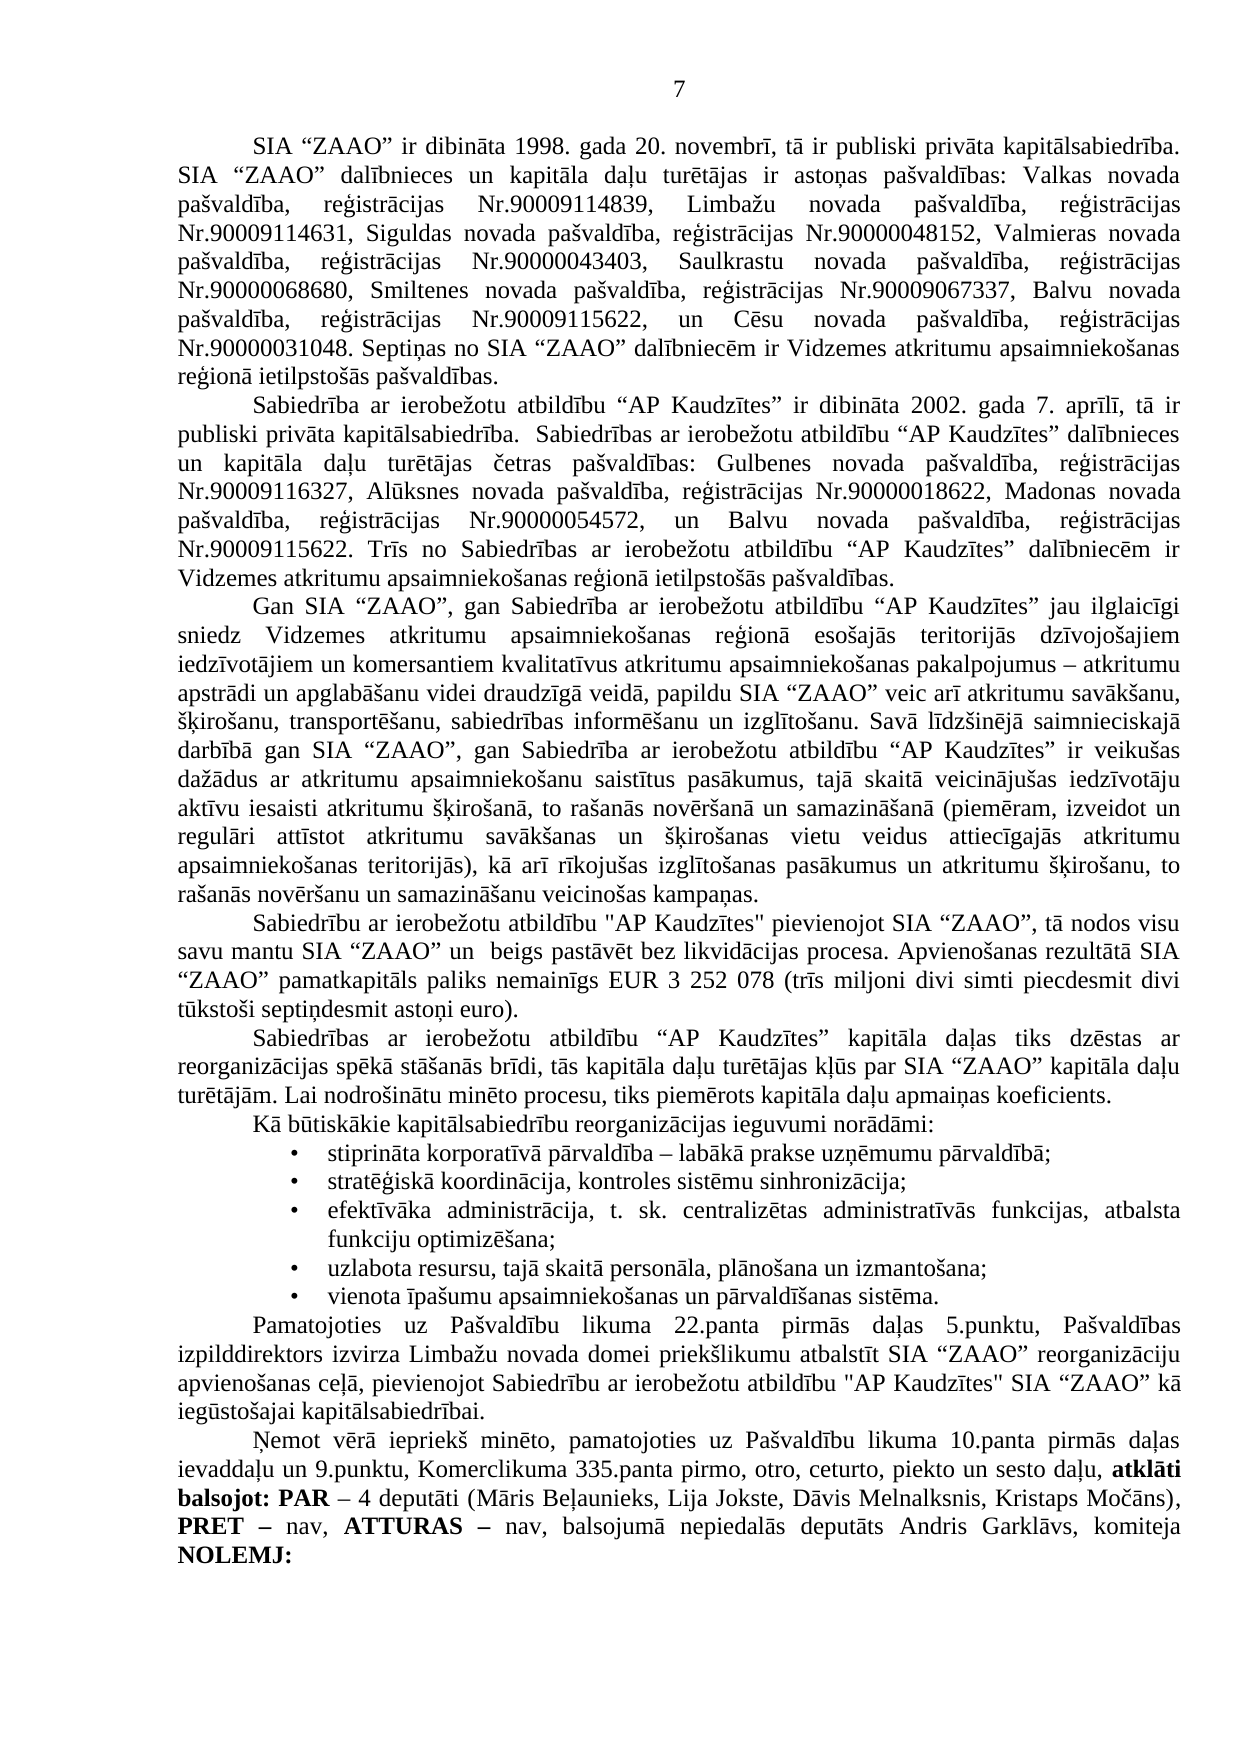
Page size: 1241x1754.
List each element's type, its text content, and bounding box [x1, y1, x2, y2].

text Kā būtiskākie kapitālsabiedrību reorganizācijas ieguvumi norādāmi: [177, 1109, 1181, 1138]
text Ņemot vērā iepriekš minēto, pamatojoties uz Pašvaldību likuma 10.panta pirmās daļas ievaddaļu un 9.punktu, Komerclikuma 335.panta pirmo, otro, ceturto, piekto un sesto daļu, atklāti balsojot: PAR – 4 deputāti (Māris Beļaunieks, Lija Jokste, Dāvis Melnalksnis, Kristaps Močāns), PRET – nav, ATTURAS – nav, balsojumā nepiedalās deputāts Andris Garklāvs, komiteja NOLEMJ: [177, 1425, 1181, 1569]
text Gan SIA “ZAAO”, gan Sabiedrība ar ierobežotu atbildību “AP Kaudzītes” jau ilglaicīgi sniedz Vidzemes atkritumu apsaimniekošanas reģionā esošajās teritorijās dzīvojošajiem iedzīvotājiem un komersantiem kvalitatīvus atkritumu apsaimniekošanas pakalpojumus – atkritumu apstrādi un apglabāšanu videi draudzīgā veidā, papildu SIA “ZAAO” veic arī atkritumu savākšanu, šķirošanu, transportēšanu, sabiedrības informēšanu un izglītošanu. Savā līdzšinējā saimnieciskajā darbībā gan SIA “ZAAO”, gan Sabiedrība ar ierobežotu atbildību “AP Kaudzītes” ir veikušas dažādus ar atkritumu apsaimniekošanu saistītus pasākumus, tajā skaitā veicinājušas iedzīvotāju aktīvu iesaisti atkritumu šķirošanā, to rašanās novēršanā un samazināšanā (piemēram, izveidot un regulāri attīstot atkritumu savākšanas un šķirošanas vietu veidus attiecīgajās atkritumu apsaimniekošanas teritorijās), kā arī rīkojušas izglītošanas pasākumus un atkritumu šķirošanu, to rašanās novēršanu un samazināšanu veicinošas kampaņas. [177, 591, 1181, 908]
text Sabiedrību ar ierobežotu atbildību "AP Kaudzītes" pievienojot SIA “ZAAO”, tā nodos visu savu mantu SIA “ZAAO” un beigs pastāvēt bez likvidācijas procesa. Apvienošanas rezultātā SIA “ZAAO” pamatkapitāls paliks nemainīgs EUR 3 252 078 (trīs miljoni divi simti piecdesmit divi tūkstoši septiņdesmit astoņi euro). [177, 908, 1181, 1023]
text SIA “ZAAO” ir dibināta 1998. gada 20. novembrī, tā ir publiski privāta kapitālsabiedrība. SIA “ZAAO” dalībnieces un kapitāla daļu turētājas ir astoņas pašvaldības: Valkas novada pašvaldība, reģistrācijas Nr.90009114839, Limbažu novada pašvaldība, reģistrācijas Nr.90009114631, Siguldas novada pašvaldība, reģistrācijas Nr.90000048152, Valmieras novada pašvaldība, reģistrācijas Nr.90000043403, Saulkrastu novada pašvaldība, reģistrācijas Nr.90000068680, Smiltenes novada pašvaldība, reģistrācijas Nr.90009067337, Balvu novada pašvaldība, reģistrācijas Nr.90009115622, un Cēsu novada pašvaldība, reģistrācijas Nr.90000031048. Septiņas no SIA “ZAAO” dalībniecēm ir Vidzemes atkritumu apsaimniekošanas reģionā ietilpstošās pašvaldības. [177, 131, 1181, 390]
list vienota īpašumu apsaimniekošanas un pārvaldīšanas sistēma. [290, 1281, 1181, 1310]
list efektīvāka administrācija, t. sk. centralizētas administratīvās funkcijas, atbalsta funkciju optimizēšana; [290, 1195, 1181, 1253]
list uzlabota resursu, tajā skaitā personāla, plānošana un izmantošana; [290, 1253, 1181, 1281]
text Pamatojoties uz Pašvaldību likuma 22.panta pirmās daļas 5.punktu, Pašvaldības izpilddirektors izvirza Limbažu novada domei priekšlikumu atbalstīt SIA “ZAAO” reorganizāciju apvienošanas ceļā, pievienojot Sabiedrību ar ierobežotu atbildību "AP Kaudzītes" SIA “ZAAO” kā iegūstošajai kapitālsabiedrībai. [177, 1310, 1181, 1425]
list stratēģiskā koordinācija, kontroles sistēmu sinhronizācija; [290, 1166, 1181, 1195]
text Sabiedrība ar ierobežotu atbildību “AP Kaudzītes” ir dibināta 2002. gada 7. aprīlī, tā ir publiski privāta kapitālsabiedrība. Sabiedrības ar ierobežotu atbildību “AP Kaudzītes” dalībnieces un kapitāla daļu turētājas četras pašvaldības: Gulbenes novada pašvaldība, reģistrācijas Nr.90009116327, Alūksnes novada pašvaldība, reģistrācijas Nr.90000018622, Madonas novada pašvaldība, reģistrācijas Nr.90000054572, un Balvu novada pašvaldība, reģistrācijas Nr.90009115622. Trīs no Sabiedrības ar ierobežotu atbildību “AP Kaudzītes” dalībniecēm ir Vidzemes atkritumu apsaimniekošanas reģionā ietilpstošās pašvaldības. [177, 390, 1181, 591]
text Sabiedrības ar ierobežotu atbildību “AP Kaudzītes” kapitāla daļas tiks dzēstas ar reorganizācijas spēkā stāšanās brīdi, tās kapitāla daļu turētājas kļūs par SIA “ZAAO” kapitāla daļu turētājām. Lai nodrošinātu minēto procesu, tiks piemērots kapitāla daļu apmaiņas koeficients. [177, 1023, 1181, 1109]
list stiprināta korporatīvā pārvaldība – labākā prakse uzņēmumu pārvaldībā; [290, 1138, 1181, 1166]
